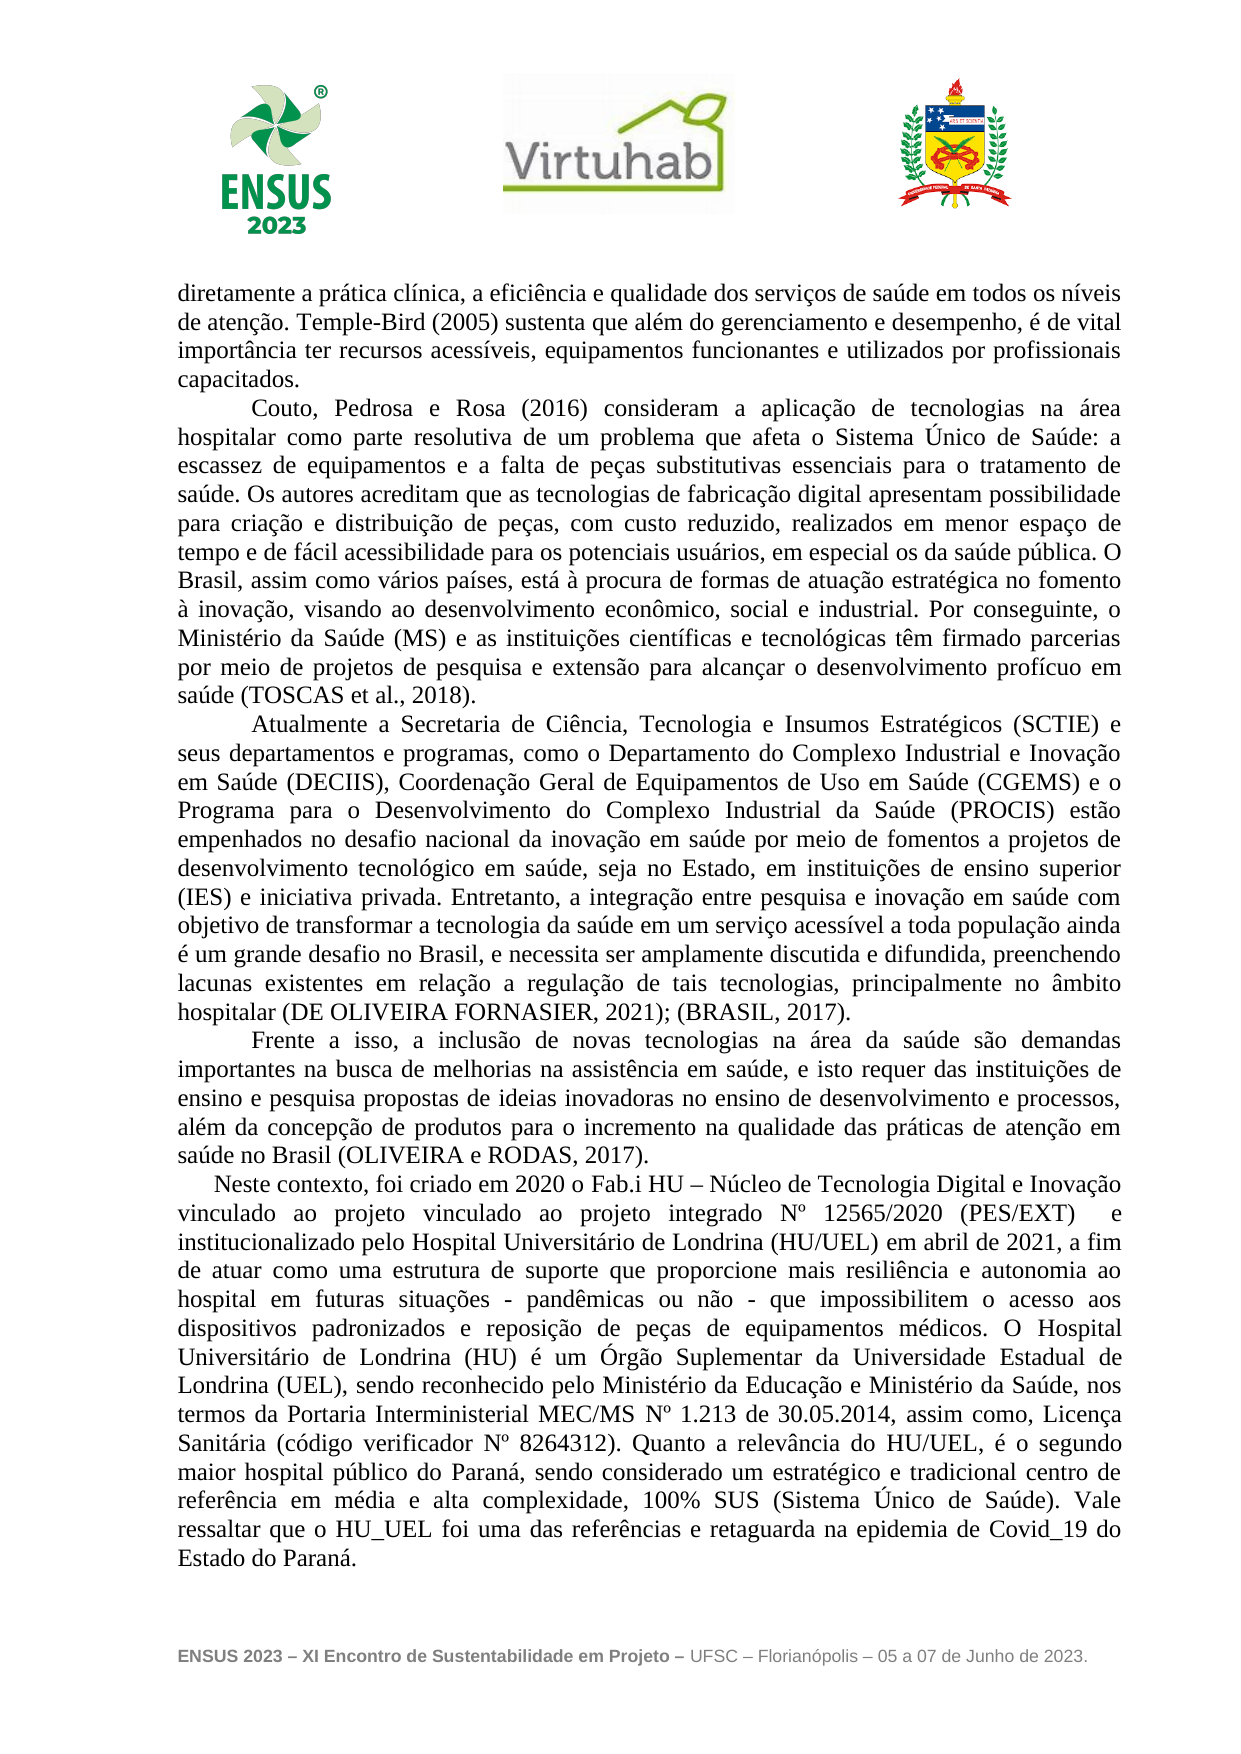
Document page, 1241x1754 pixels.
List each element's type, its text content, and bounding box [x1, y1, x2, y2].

text Couto, Pedrosa e Rosa (2016) consideram a aplicação de tecnologias na área hospitalar como parte resolutiva de um problema que afeta o Sistema Único de Saúde: a escassez de equipamentos e a falta de peças substitutivas essenciais para o tratamento de saúde. Os autores acreditam que as tecnologias de fabricação digital apresentam possibilidade para criação e distribuição de peças, com custo reduzido, realizados em menor espaço de tempo e de fácil acessibilidade para os potenciais usuários, em especial os da saúde pública. O Brasil, assim como vários países, está à procura de formas de atuação estratégica no fomento à inovação, visando ao desenvolvimento econômico, social e industrial. Por conseguinte, o Ministério da Saúde (MS) e as instituições científicas e tecnológicas têm firmado parcerias por meio de projetos de pesquisa e extensão para alcançar o desenvolvimento profícuo em saúde (TOSCAS et al., 2018). [177, 393, 1122, 709]
text Atualmente a Secretaria de Ciência, Tecnologia e Insumos Estratégicos (SCTIE) e seus departamentos e programas, como o Departamento do Complexo Industrial e Inovação em Saúde (DECIIS), Coordenação Geral de Equipamentos de Uso em Saúde (CGEMS) e o Programa para o Desenvolvimento do Complexo Industrial da Saúde (PROCIS) estão empenhados no desafio nacional da inovação em saúde por meio de fomentos a projetos de desenvolvimento tecnológico em saúde, seja no Estado, em instituições de ensino superior (IES) e iniciativa privada. Entretanto, a integração entre pesquisa e inovação em saúde com objetivo de transformar a tecnologia da saúde em um serviço acessível a toda população ainda é um grande desafio no Brasil, e necessita ser amplamente discutida e difundida, preenchendo lacunas existentes em relação a regulação de tais tecnologias, principalmente no âmbito hospitalar (DE OLIVEIRA FORNASIER, 2021); (BRASIL, 2017). [177, 709, 1122, 1026]
picture [188, 73, 365, 250]
picture [503, 73, 735, 214]
text Neste contexto, foi criado em 2020 o Fab.i HU – Núcleo de Tecnologia Digital e Inovação vinculado ao projeto vinculado ao projeto integrado Nº 12565/2020 (PES/EXT) e institucionalizado pelo Hospital Universitário de Londrina (HU/UEL) em abril de 2021, a fim de atuar como uma estrutura de suporte que proporcione mais resiliência e autonomia ao hospital em futuras situações - pandêmicas ou não - que impossibilitem o acesso aos dispositivos padronizados e reposição de peças de equipamentos médicos. O Hospital Universitário de Londrina (HU) é um Órgão Suplementar da Universidade Estadual de Londrina (UEL), sendo reconhecido pelo Ministério da Educação e Ministério da Saúde, nos termos da Portaria Interministerial MEC/MS Nº 1.213 de 30.05.2014, assim como, Licença Sanitária (código verificador Nº 8264312). Quanto a relevância do HU/UEL, é o segundo maior hospital público do Paraná, sendo considerado um estratégico e tradicional centro de referência em média e alta complexidade, 100% SUS (Sistema Único de Saúde). Vale ressaltar que o HU_UEL foi uma das referências e retaguarda na epidemia de Covid_19 do Estado do Paraná. [177, 1169, 1122, 1572]
picture [891, 73, 1019, 249]
text Frente a isso, a inclusão de novas tecnologias na área da saúde são demandas importantes na busca de melhorias na assistência em saúde, e isto requer das instituições de ensino e pesquisa propostas de ideias inovadoras no ensino de desenvolvimento e processos, além da concepção de produtos para o incremento na qualidade das práticas de atenção em saúde no Brasil (OLIVEIRA e RODAS, 2017). [177, 1026, 1122, 1169]
